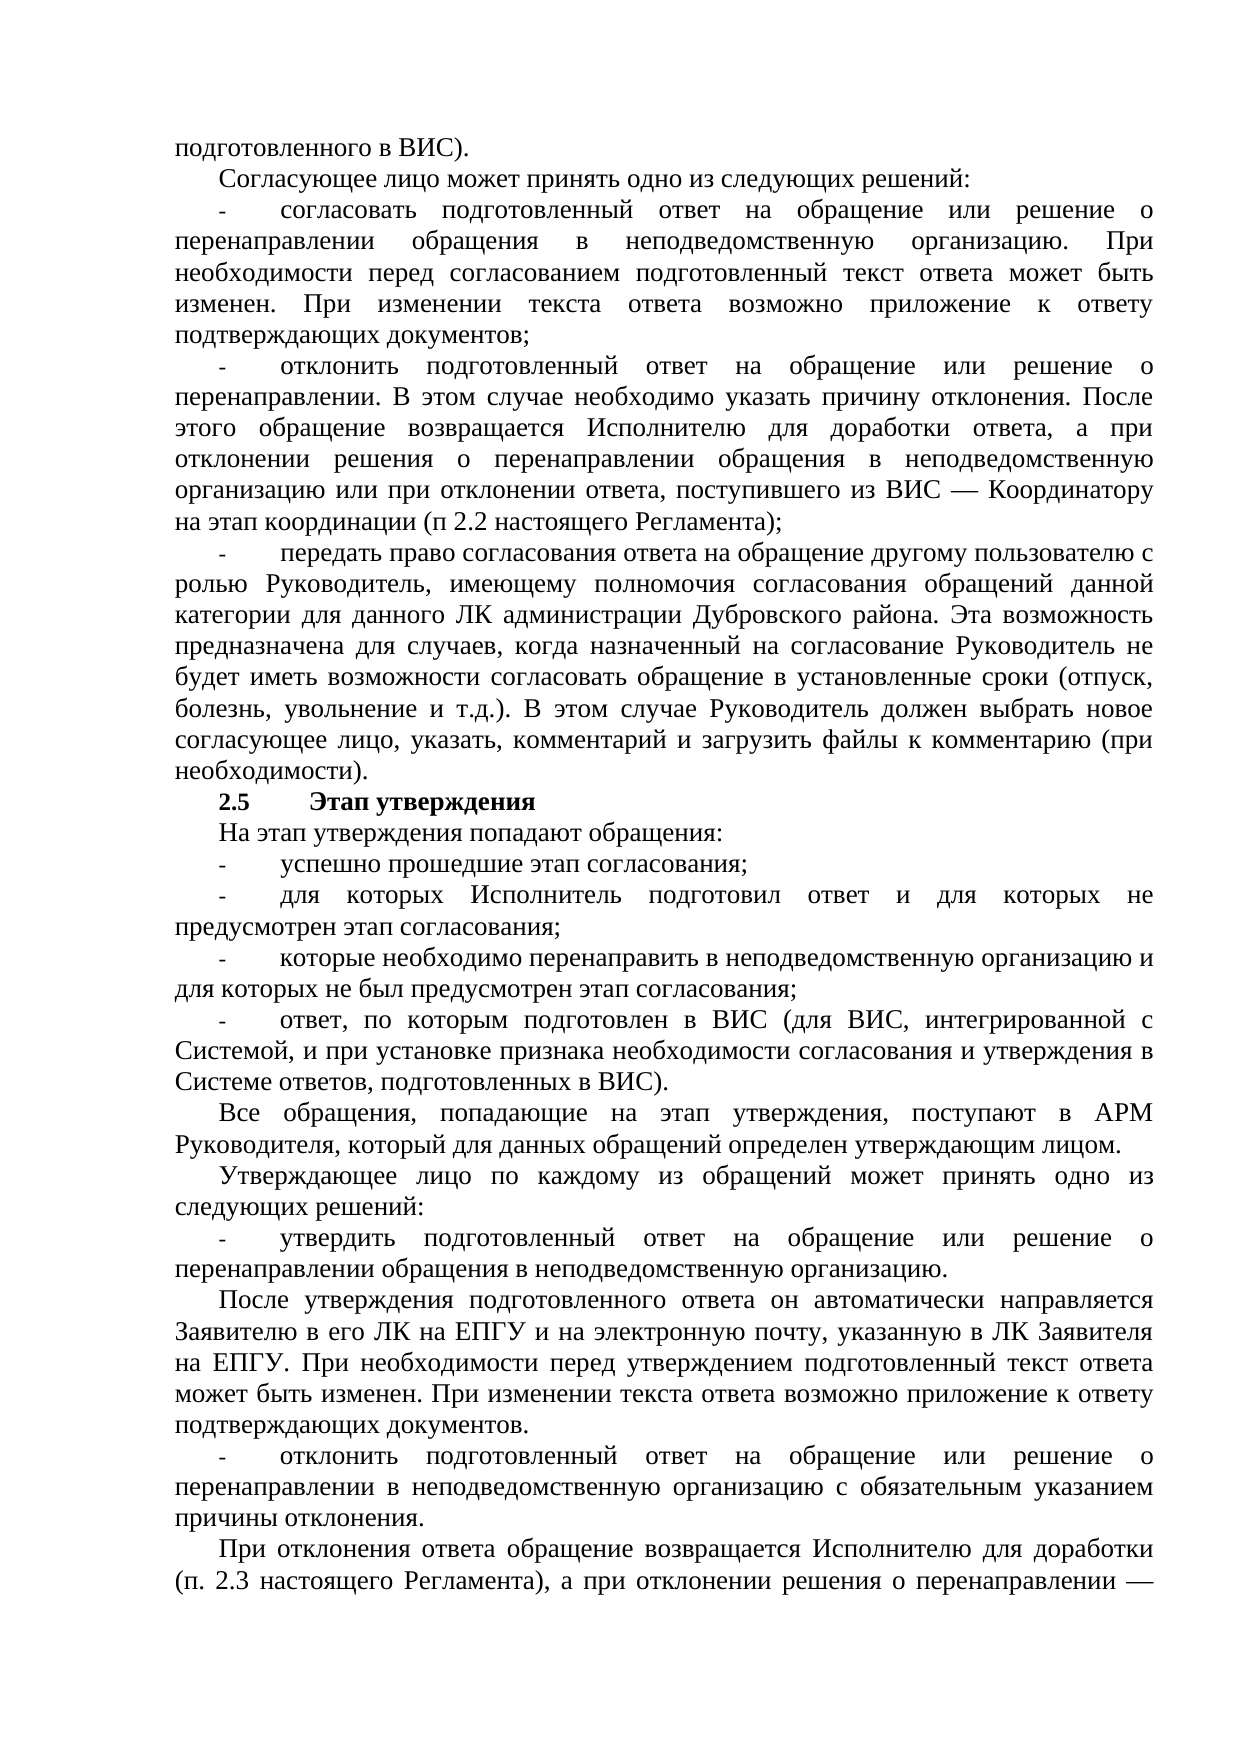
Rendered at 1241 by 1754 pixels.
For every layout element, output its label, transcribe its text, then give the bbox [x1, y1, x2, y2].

list отклонить подготовленный ответ на обращение или решение о перенаправлении в неподведомственную организацию с обязательным указанием причины отклонения. [174, 1439, 1155, 1533]
text Утверждающее лицо по каждому из обращений может принять одно из следующих решений: [174, 1159, 1155, 1221]
text Согласующее лицо может принять одно из следующих решений: [174, 162, 1155, 193]
list ответ, по которым подготовлен в ВИС (для ВИС, интегрированной с Системой, и при установке признака необходимости согласования и утверждения в Системе ответов, подготовленных в ВИС). [174, 1003, 1155, 1097]
list успешно прошедшие этап согласования; [174, 847, 1155, 878]
text После утверждения подготовленного ответа он автоматически направляется Заявителю в его ЛК на ЕПГУ и на электронную почту, указанную в ЛК Заявителя на ЕПГУ. При необходимости перед утверждением подготовленный текст ответа может быть изменен. При изменении текста ответа возможно приложение к ответу подтверждающих документов. [174, 1283, 1155, 1439]
text Все обращения, попадающие на этап утверждения, поступают в АРМ Руководителя, который для данных обращений определен утверждающим лицом. [174, 1097, 1155, 1159]
list Этап утверждения [174, 785, 1155, 816]
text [174, 1533, 1155, 1595]
list которые необходимо перенаправить в неподведомственную организацию и для которых не был предусмотрен этап согласования; [174, 941, 1155, 1003]
text На этап утверждения попадают обращения: [174, 816, 1155, 847]
list передать право согласования ответа на обращение другому пользователю с ролью Руководитель, имеющему полномочия согласования обращений данной категории для данного ЛК администрации Дубровского района. Эта возможность предназначена для случаев, когда назначенный на согласование Руководитель не будет иметь возможности согласовать обращение в установленные сроки (отпуск, болезнь, увольнение и т.д.). В этом случае Руководитель должен выбрать новое согласующее лицо, указать, комментарий и загрузить файлы к комментарию (при необходимости). [174, 536, 1155, 785]
list отклонить подготовленный ответ на обращение или решение о перенаправлении. В этом случае необходимо указать причину отклонения. После этого обращение возвращается Исполнителю для доработки ответа, а при отклонении решения о перенаправлении обращения в неподведомственную организацию или при отклонении ответа, поступившего из ВИС — Координатору на этап координации (п 2.2 настоящего Регламента); [174, 349, 1155, 536]
list утвердить подготовленный ответ на обращение или решение о перенаправлении обращения в неподведомственную организацию. [174, 1221, 1155, 1283]
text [174, 131, 1155, 162]
list для которых Исполнитель подготовил ответ и для которых не предусмотрен этап согласования; [174, 878, 1155, 941]
list согласовать подготовленный ответ на обращение или решение о перенаправлении обращения в неподведомственную организацию. При необходимости перед согласованием подготовленный текст ответа может быть изменен. При изменении текста ответа возможно приложение к ответу подтверждающих документов; [174, 193, 1155, 349]
